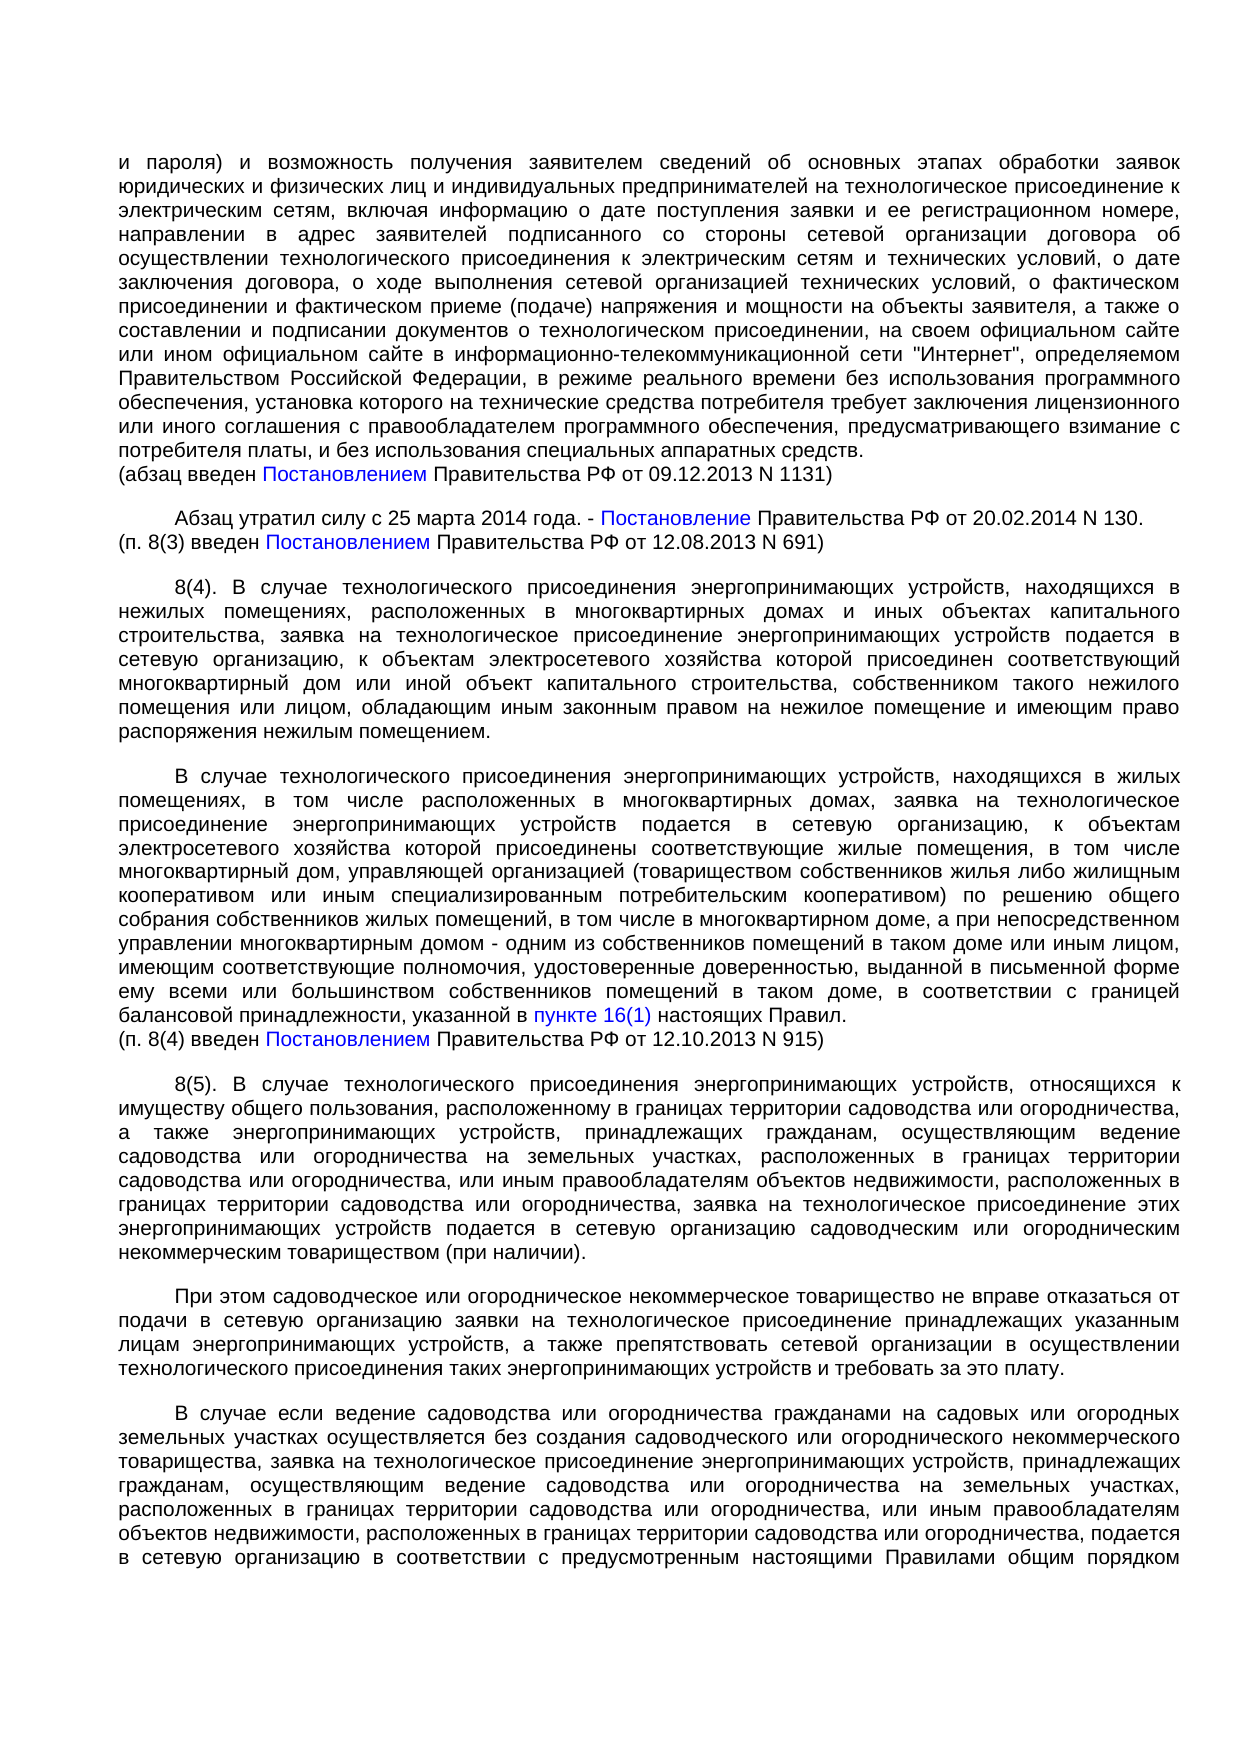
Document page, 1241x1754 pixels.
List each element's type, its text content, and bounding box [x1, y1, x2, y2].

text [118, 150, 1181, 461]
text 8(5). В случае технологического присоединения энергопринимающих устройств, относящихся к имуществу общего пользования, расположенному в границах территории садоводства или огородничества, а также энергопринимающих устройств, принадлежащих гражданам, осуществляющим ведение садоводства или огородничества на земельных участках, расположенных в границах территории садоводства или огородничества, или иным правообладателям объектов недвижимости, расположенных в границах территории садоводства или огородничества, заявка на технологическое присоединение этих энергопринимающих устройств подается в сетевую организацию садоводческим или огородническим некоммерческим товариществом (при наличии). [118, 1072, 1181, 1263]
text (п. 8(3) введен Постановлением Правительства РФ от 12.08.2013 N 691) [118, 530, 1181, 554]
text Абзац утратил силу с 25 марта 2014 года. - Постановление Правительства РФ от 20.02.2014 N 130. [118, 506, 1181, 530]
text (абзац введен Постановлением Правительства РФ от 09.12.2013 N 1131) [118, 461, 1181, 485]
text В случае технологического присоединения энергопринимающих устройств, находящихся в жилых помещениях, в том числе расположенных в многоквартирных домах, заявка на технологическое присоединение энергопринимающих устройств подается в сетевую организацию, к объектам электросетевого хозяйства которой присоединены соответствующие жилые помещения, в том числе многоквартирный дом, управляющей организацией (товариществом собственников жилья либо жилищным кооперативом или иным специализированным потребительским кооперативом) по решению общего собрания собственников жилых помещений, в том числе в многоквартирном доме, а при непосредственном управлении многоквартирным домом - одним из собственников помещений в таком доме или иным лицом, имеющим соответствующие полномочия, удостоверенные доверенностью, выданной в письменной форме ему всеми или большинством собственников помещений в таком доме, в соответствии с границей балансовой принадлежности, указанной в пункте 16(1) настоящих Правил. [118, 763, 1181, 1027]
text 8(4). В случае технологического присоединения энергопринимающих устройств, находящихся в нежилых помещениях, расположенных в многоквартирных домах и иных объектах капитального строительства, заявка на технологическое присоединение энергопринимающих устройств подается в сетевую организацию, к объектам электросетевого хозяйства которой присоединен соответствующий многоквартирный дом или иной объект капитального строительства, собственником такого нежилого помещения или лицом, обладающим иным законным правом на нежилое помещение и имеющим право распоряжения нежилым помещением. [118, 575, 1181, 743]
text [118, 1401, 1181, 1569]
text (п. 8(4) введен Постановлением Правительства РФ от 12.10.2013 N 915) [118, 1027, 1181, 1051]
text При этом садоводческое или огородническое некоммерческое товарищество не вправе отказаться от подачи в сетевую организацию заявки на технологическое присоединение принадлежащих указанным лицам энергопринимающих устройств, а также препятствовать сетевой организации в осуществлении технологического присоединения таких энергопринимающих устройств и требовать за это плату. [118, 1284, 1181, 1380]
